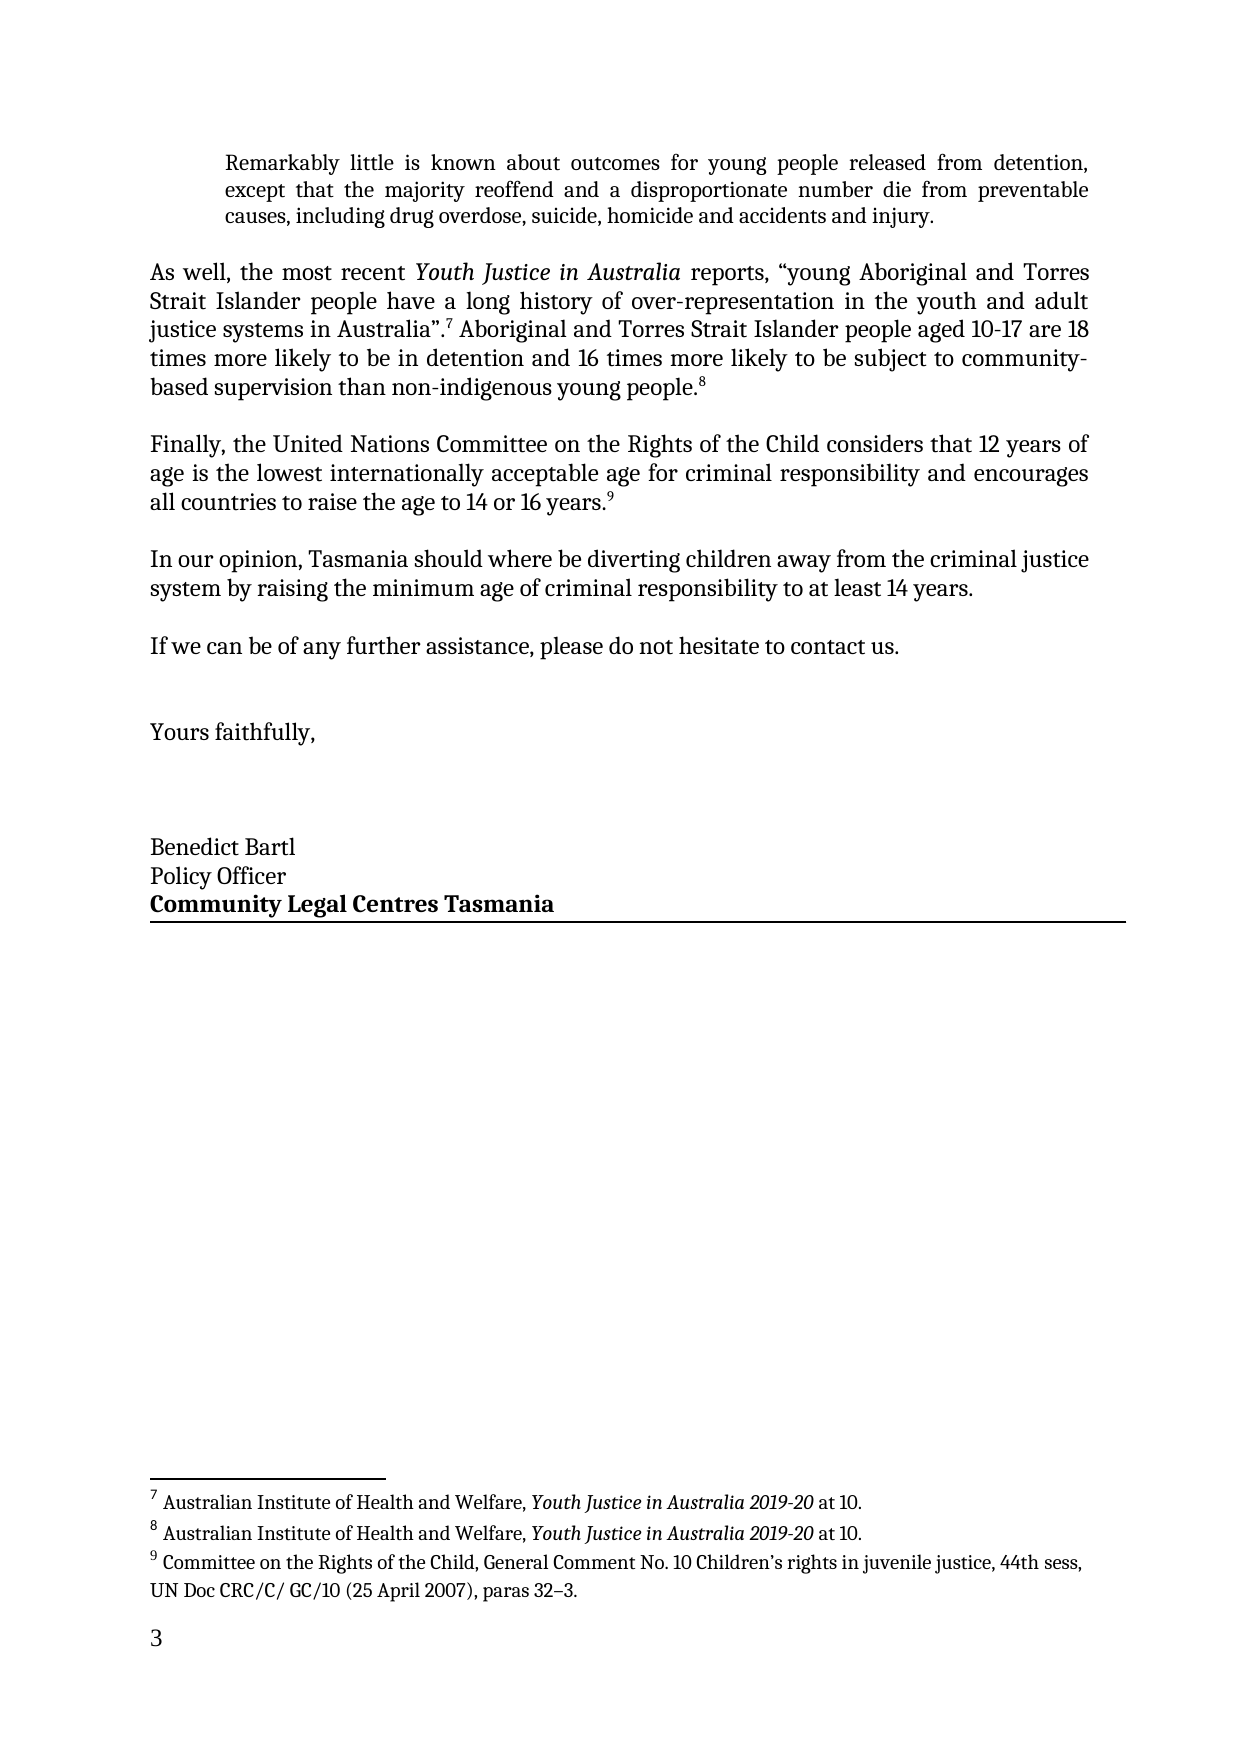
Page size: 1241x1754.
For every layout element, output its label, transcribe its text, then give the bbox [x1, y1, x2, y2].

text Community Legal Centres Tasmania [150, 890, 1126, 921]
text Policy Officer [150, 862, 1126, 890]
text As well, the most recent Youth Justice in Australia reports, “young Aboriginal and Torres Strait Islander people have a long history of over-representation in the youth and adult justice systems in Australia”. Aboriginal and Torres Strait Islander people aged 10-17 are 18 times more likely to be in detention and 16 times more likely to be subject to community-based supervision than non-indigenous young people. [150, 258, 1090, 402]
text Finally, the United Nations Committee on the Rights of the Child considers that 12 years of age is the lowest internationally acceptable age for criminal responsibility and encourages all countries to raise the age to 14 or 16 years. [150, 430, 1090, 517]
text Benedict Bartl [150, 833, 1126, 862]
text Remarkably little is known about outcomes for young people released from detention, except that the majority reoffend and a disproportionate number die from preventable causes, including drug overdose, suicide, homicide and accidents and injury. [225, 150, 1090, 229]
text In our opinion, Tasmania should where be diverting children away from the criminal justice system by raising the minimum age of criminal responsibility to at least 14 years. [150, 545, 1090, 603]
text Yours faithfully, [150, 718, 1126, 747]
text If we can be of any further assistance, please do not hesitate to contact us. [150, 632, 1090, 660]
